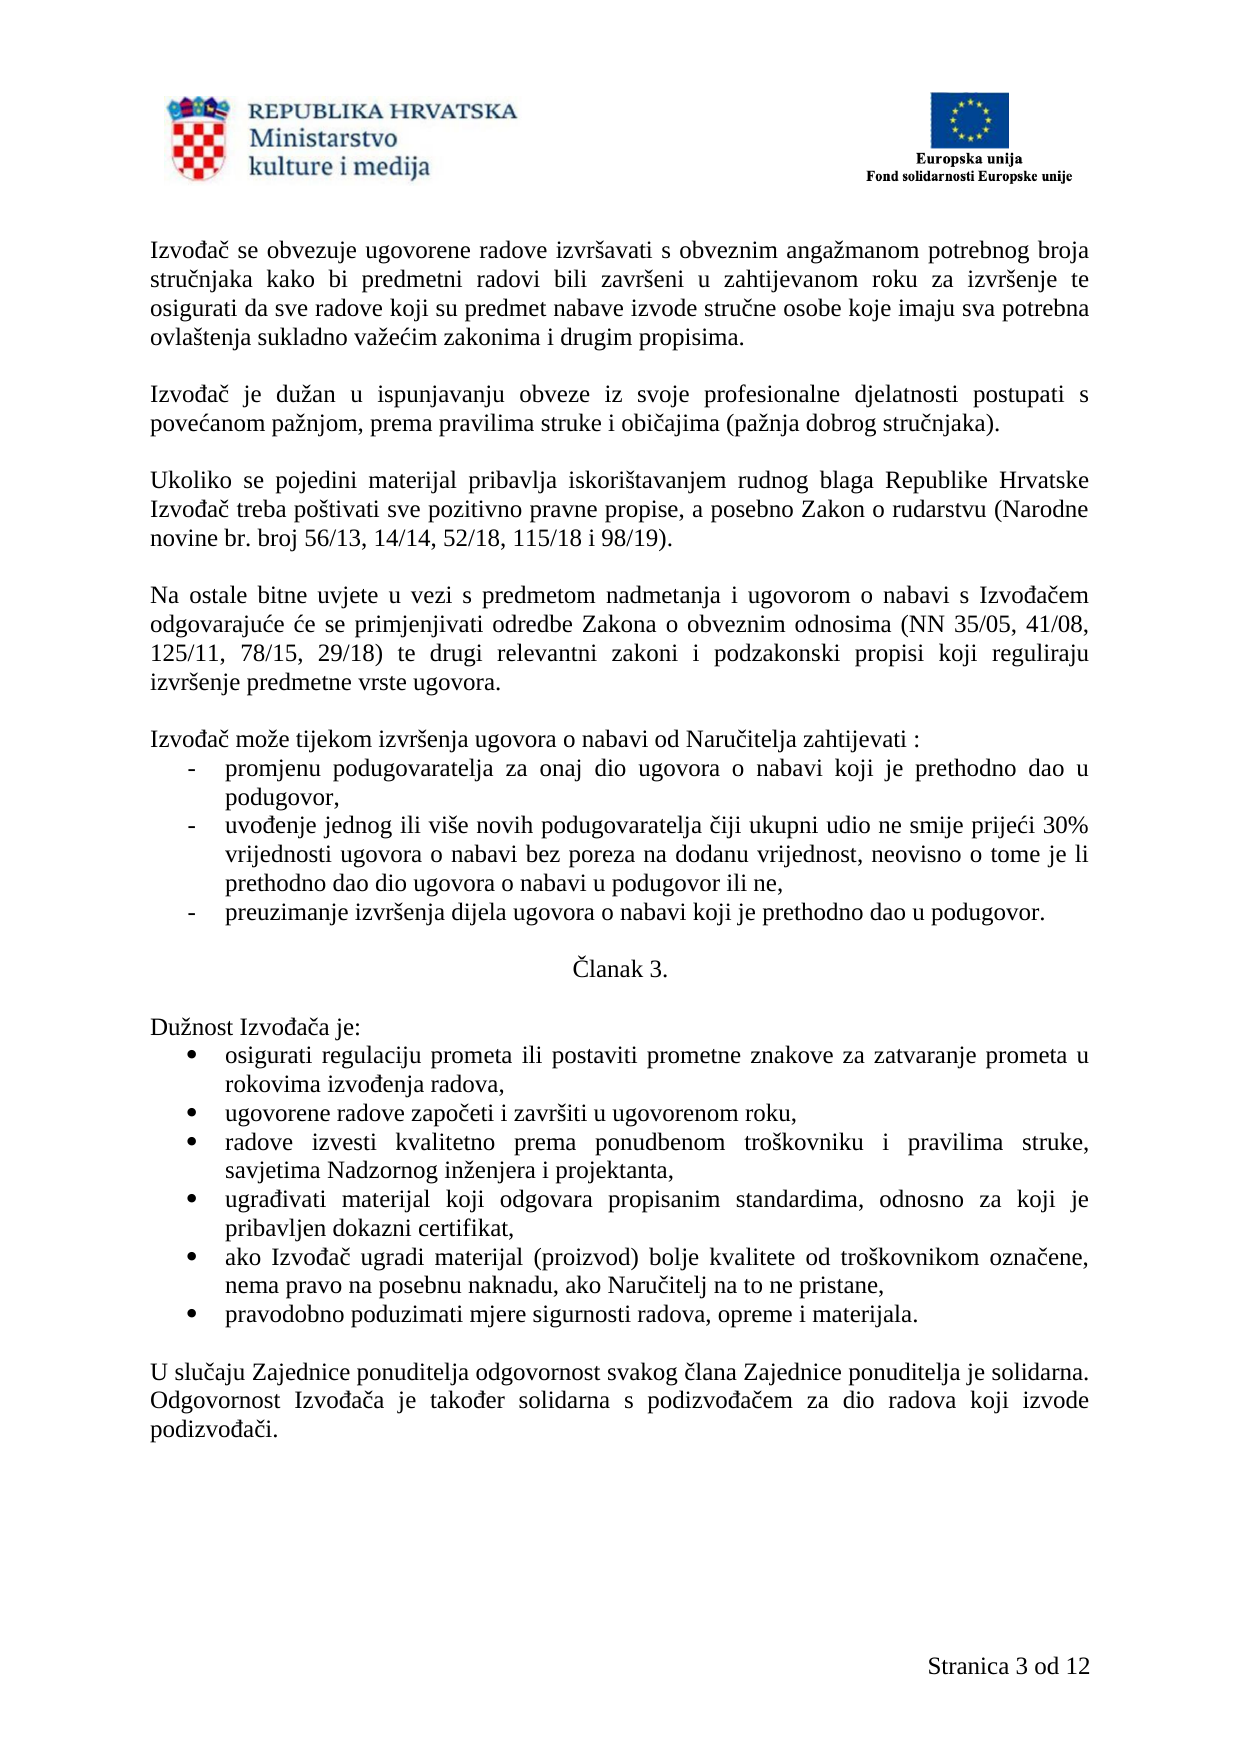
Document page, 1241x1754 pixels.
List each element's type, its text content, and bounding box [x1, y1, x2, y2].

list ako Izvođač ugradi materijal (proizvod) bolje kvalitete od troškovnikom označene, nema pravo na posebnu naknadu, ako Naručitelj na to ne pristane, [187, 1242, 1090, 1299]
list preuzimanje izvršenja dijela ugovora o nabavi koji je prethodno dao u podugovor. [187, 897, 1090, 925]
text Članak 3. [150, 954, 1090, 983]
text Izvođač se obvezuje ugovorene radove izvršavati s obveznim angažmanom potrebnog broja stručnjaka kako bi predmetni radovi bili završeni u zahtijevanom roku za izvršenje te osigurati da sve radove koji su predmet nabave izvode stručne osobe koje imaju sva potrebna ovlaštenja sukladno važećim zakonima i drugim propisima. [150, 235, 1090, 350]
list uvođenje jednog ili više novih podugovaratelja čiji ukupni udio ne smije prijeći 30% vrijednosti ugovora o nabavi bez poreza na dodanu vrijednost, neovisno o tome je li prethodno dao dio ugovora o nabavi u podugovor ili ne, [187, 810, 1090, 897]
list radove izvesti kvalitetno prema ponudbenom troškovniku i pravilima struke, savjetima Nadzornog inženjera i projektanta, [187, 1127, 1090, 1184]
text Izvođač može tijekom izvršenja ugovora o nabavi od Naručitelja zahtijevati : [150, 724, 1090, 753]
text Dužnost Izvođača je: [150, 1012, 1090, 1040]
text Ukoliko se pojedini materijal pribavlja iskorištavanjem rudnog blaga Republike Hrvatske Izvođač treba poštivati sve pozitivno pravne propise, a posebno Zakon o rudarstvu (Narodne novine br. broj 56/13, 14/14, 52/18, 115/18 i 98/19). [150, 465, 1090, 552]
text U slučaju Zajednice ponuditelja odgovornost svakog člana Zajednice ponuditelja je solidarna. Odgovornost Izvođača je također solidarna s podizvođačem za dio radova koji izvode podizvođači. [150, 1357, 1090, 1443]
list ugrađivati materijal koji odgovara propisanim standardima, odnosno za koji je pribavljen dokazni certifikat, [187, 1184, 1090, 1242]
text Izvođač je dužan u ispunjavanju obveze iz svoje profesionalne djelatnosti postupati s povećanom pažnjom, prema pravilima struke i običajima (pažnja dobrog stručnjaka). [150, 379, 1090, 437]
list ugovorene radove započeti i završiti u ugovorenom roku, [187, 1098, 1090, 1127]
list promjenu podugovaratelja za onaj dio ugovora o nabavi koji je prethodno dao u podugovor, [187, 753, 1090, 810]
picture [150, 73, 1096, 207]
list osigurati regulaciju prometa ili postaviti prometne znakove za zatvaranje prometa u rokovima izvođenja radova, [187, 1040, 1090, 1098]
text Na ostale bitne uvjete u vezi s predmetom nadmetanja i ugovorom o nabavi s Izvođačem odgovarajuće će se primjenjivati odredbe Zakona o obveznim odnosima (NN 35/05, 41/08, 125/11, 78/15, 29/18) te drugi relevantni zakoni i podzakonski propisi koji reguliraju izvršenje predmetne vrste ugovora. [150, 580, 1090, 695]
list pravodobno poduzimati mjere sigurnosti radova, opreme i materijala. [187, 1299, 1090, 1328]
